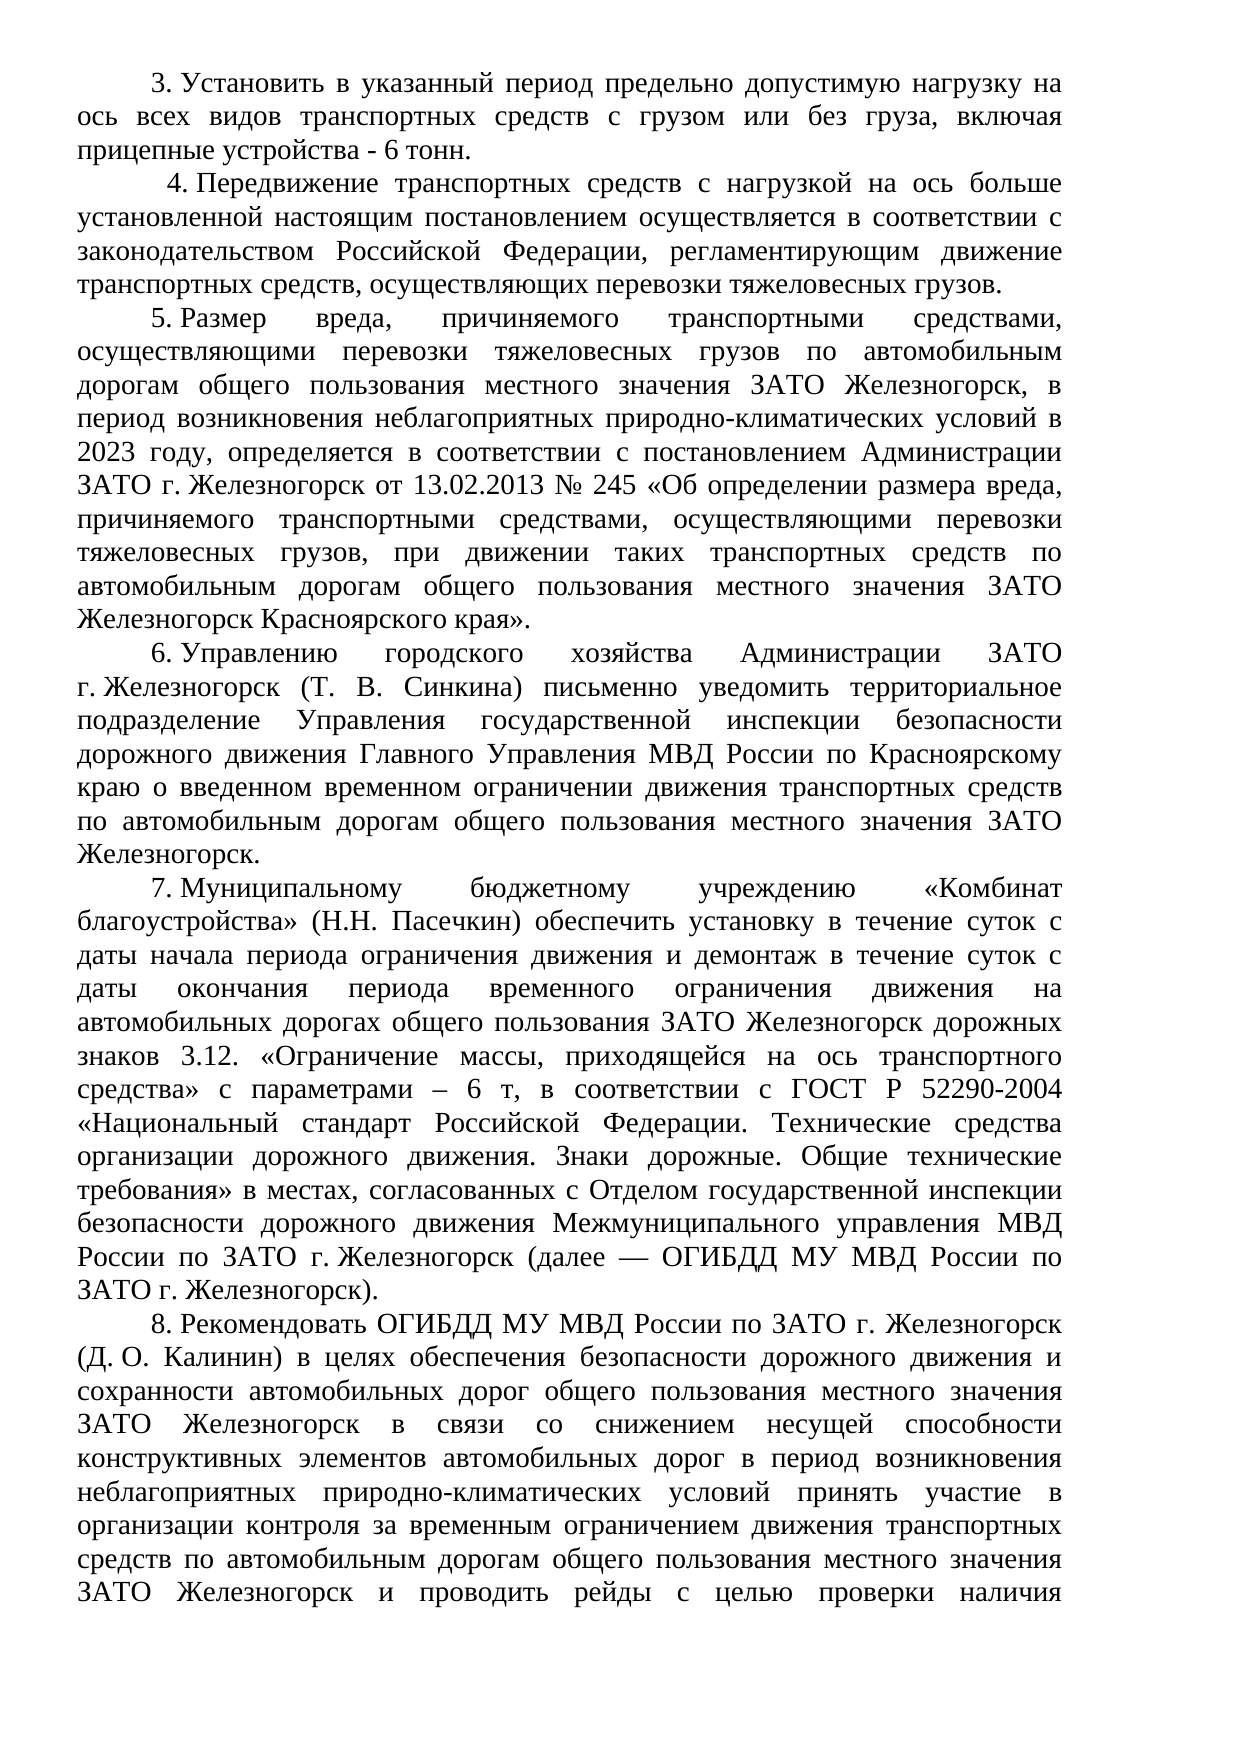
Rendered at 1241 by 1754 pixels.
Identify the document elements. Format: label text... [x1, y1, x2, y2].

text 6. Управлению городского хозяйства Администрации ЗАТО г. Железногорск (Т. В. Синкина) письменно уведомить территориальное подразделение Управления государственной инспекции безопасности дорожного движения Главного Управления МВД России по Красноярскому краю о введенном временном ограничении движения транспортных средств по автомобильным дорогам общего пользования местного значения ЗАТО Железногорск. [77, 635, 1063, 870]
text 4. Передвижение транспортных средств с нагрузкой на ось больше установленной настоящим постановлением осуществляется в соответствии с законодательством Российской Федерации, регламентирующим движение транспортных средств, осуществляющих перевозки тяжеловесных грузов. [77, 166, 1063, 300]
text 5. Размер вреда, причиняемого транспортными средствами, осуществляющими перевозки тяжеловесных грузов по автомобильным дорогам общего пользования местного значения ЗАТО Железногорск, в период возникновения неблагоприятных природно-климатических условий в 2023 году, определяется в соответствии с постановлением Администрации ЗАТО г. Железногорск от 13.02.2013 № 245 «Об определении размера вреда, причиняемого транспортными средствами, осуществляющими перевозки тяжеловесных грузов, при движении таких транспортных средств по автомобильным дорогам общего пользования местного значения ЗАТО Железногорск Красноярского края». [77, 300, 1063, 635]
text 7. Муниципальному бюджетному учреждению «Комбинат благоустройства» (Н.Н. Пасечкин) обеспечить установку в течение суток с даты начала периода ограничения движения и демонтаж в течение суток с даты окончания периода временного ограничения движения на автомобильных дорогах общего пользования ЗАТО Железногорск дорожных знаков 3.12. «Ограничение массы, приходящейся на ось транспортного средства» с параметрами – 6 т, в соответствии с ГОСТ Р 52290-2004 «Национальный стандарт Российской Федерации. Технические средства организации дорожного движения. Знаки дорожные. Общие технические требования» в местах, согласованных с Отделом государственной инспекции безопасности дорожного движения Межмуниципального управления МВД России по ЗАТО г. Железногорск (далее — ОГИБДД МУ МВД России по ЗАТО г. Железногорск). [77, 870, 1063, 1306]
text 3. Установить в указанный период предельно допустимую нагрузку на ось всех видов транспортных средств с грузом или без груза, включая прицепные устройства - 6 тонн. [77, 65, 1063, 166]
